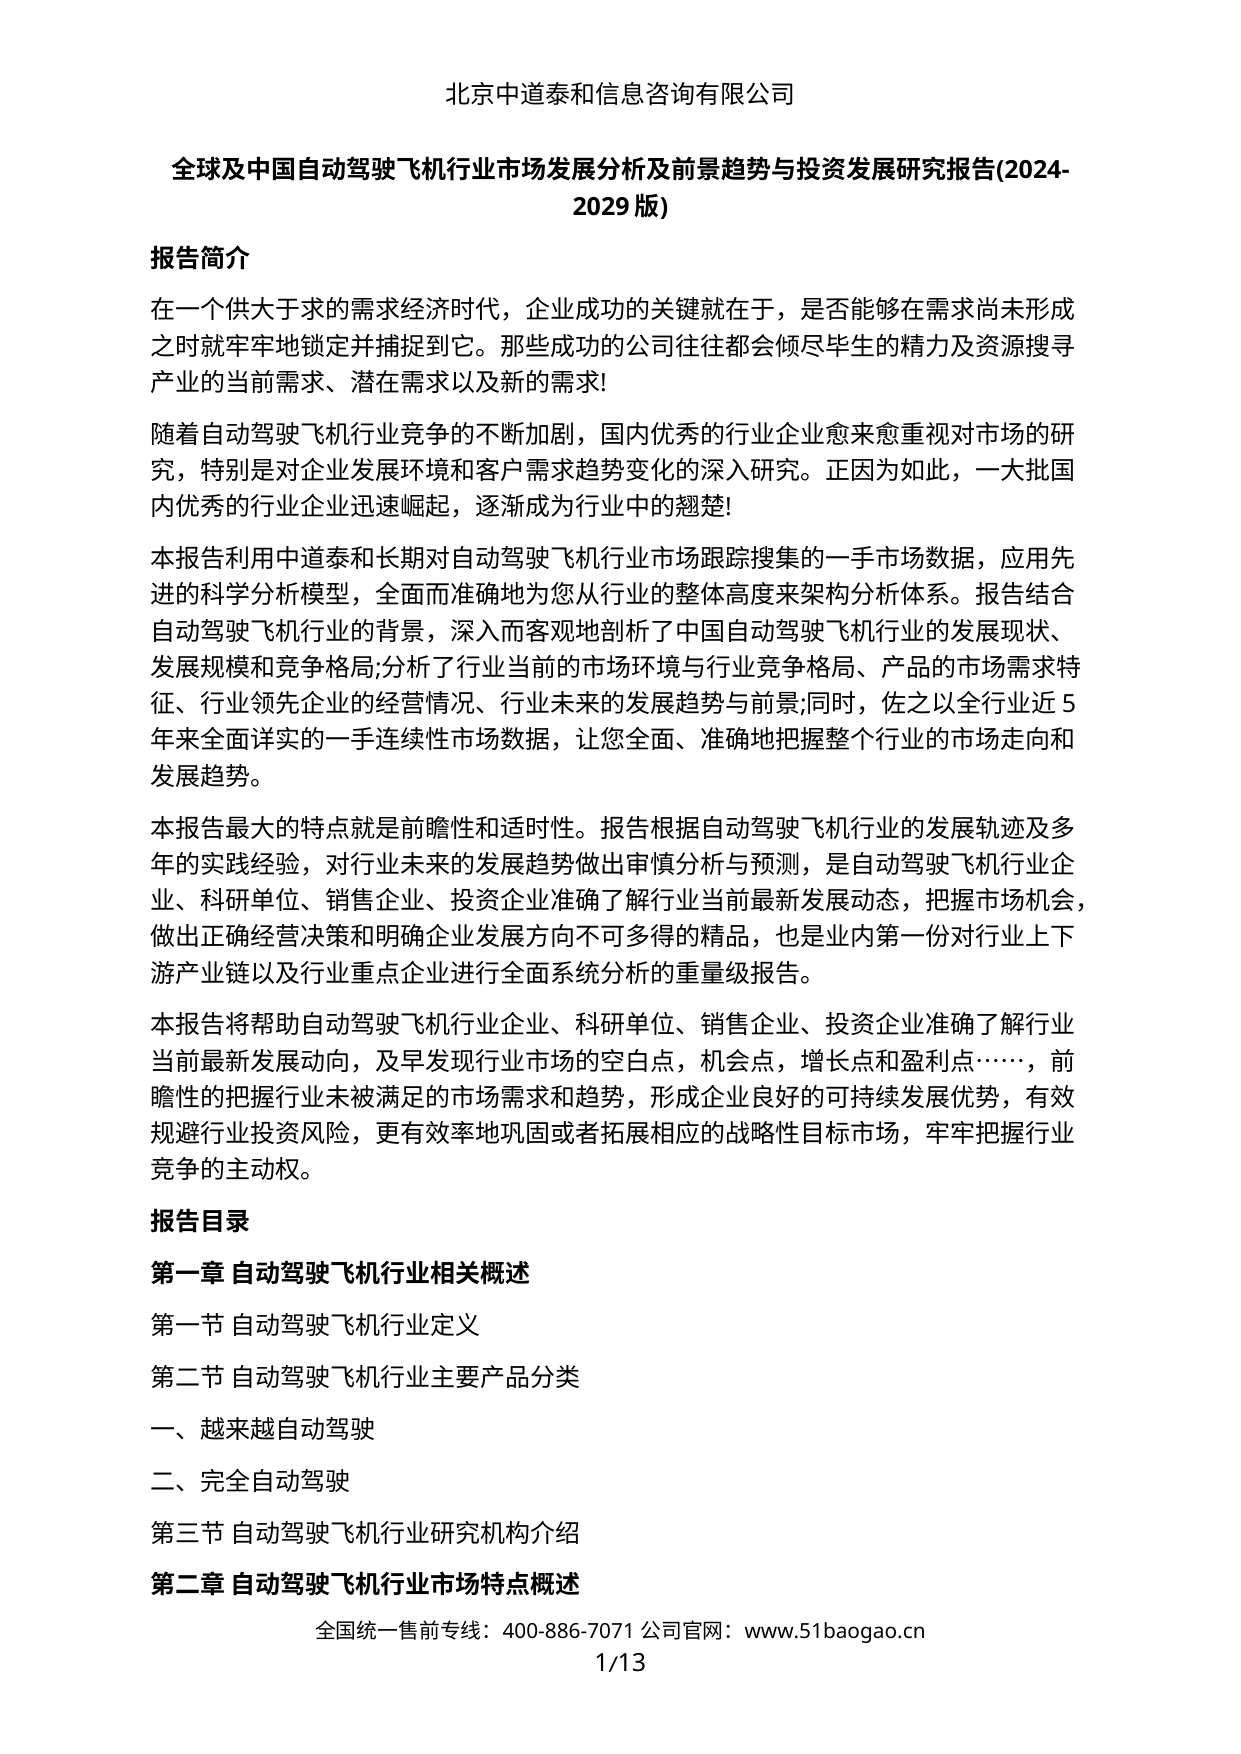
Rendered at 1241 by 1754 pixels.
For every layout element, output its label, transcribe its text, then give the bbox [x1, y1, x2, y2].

text 第二节 自动驾驶飞机行业主要产品分类 [150, 1357, 1090, 1394]
text 第一章 自动驾驶飞机行业相关概述 [150, 1254, 1090, 1290]
text 报告目录 [150, 1202, 1090, 1238]
text 报告简介 [150, 238, 1090, 274]
text 二、完全自动驾驶 [150, 1461, 1090, 1497]
text 一、越来越自动驾驶 [150, 1409, 1090, 1446]
text 在一个供大于求的需求经济时代，企业成功的关键就在于，是否能够在需求尚未形成之时就牢牢地锁定并捕捉到它。那些成功的公司往往都会倾尽毕生的精力及资源搜寻产业的当前需求、潜在需求以及新的需求! [150, 290, 1090, 399]
text 第三节 自动驾驶飞机行业研究机构介绍 [150, 1513, 1090, 1549]
text 随着自动驾驶飞机行业竞争的不断加剧，国内优秀的行业企业愈来愈重视对市场的研究，特别是对企业发展环境和客户需求趋势变化的深入研究。正因为如此，一大批国内优秀的行业企业迅速崛起，逐渐成为行业中的翘楚! [150, 414, 1090, 523]
text 本报告利用中道泰和长期对自动驾驶飞机行业市场跟踪搜集的一手市场数据，应用先进的科学分析模型，全面而准确地为您从行业的整体高度来架构分析体系。报告结合自动驾驶飞机行业的背景，深入而客观地剖析了中国自动驾驶飞机行业的发展现状、发展规模和竞争格局;分析了行业当前的市场环境与行业竞争格局、产品的市场需求特征、行业领先企业的经营情况、行业未来的发展趋势与前景;同时，佐之以全行业近5年来全面详实的一手连续性市场数据，让您全面、准确地把握整个行业的市场走向和发展趋势。 [150, 539, 1090, 792]
text 本报告将帮助自动驾驶飞机行业企业、科研单位、销售企业、投资企业准确了解行业当前最新发展动向，及早发现行业市场的空白点，机会点，增长点和盈利点……，前瞻性的把握行业未被满足的市场需求和趋势，形成企业良好的可持续发展优势，有效规避行业投资风险，更有效率地巩固或者拓展相应的战略性目标市场，牢牢把握行业竞争的主动权。 [150, 1005, 1090, 1186]
text 第一节 自动驾驶飞机行业定义 [150, 1306, 1090, 1342]
text 全球及中国自动驾驶飞机行业市场发展分析及前景趋势与投资发展研究报告(2024-2029版) [150, 150, 1090, 222]
text 第二章 自动驾驶飞机行业市场特点概述 [150, 1565, 1090, 1601]
text 本报告最大的特点就是前瞻性和适时性。报告根据自动驾驶飞机行业的发展轨迹及多年的实践经验，对行业未来的发展趋势做出审慎分析与预测，是自动驾驶飞机行业企业、科研单位、销售企业、投资企业准确了解行业当前最新发展动态，把握市场机会，做出正确经营决策和明确企业发展方向不可多得的精品，也是业内第一份对行业上下游产业链以及行业重点企业进行全面系统分析的重量级报告。 [150, 808, 1090, 989]
